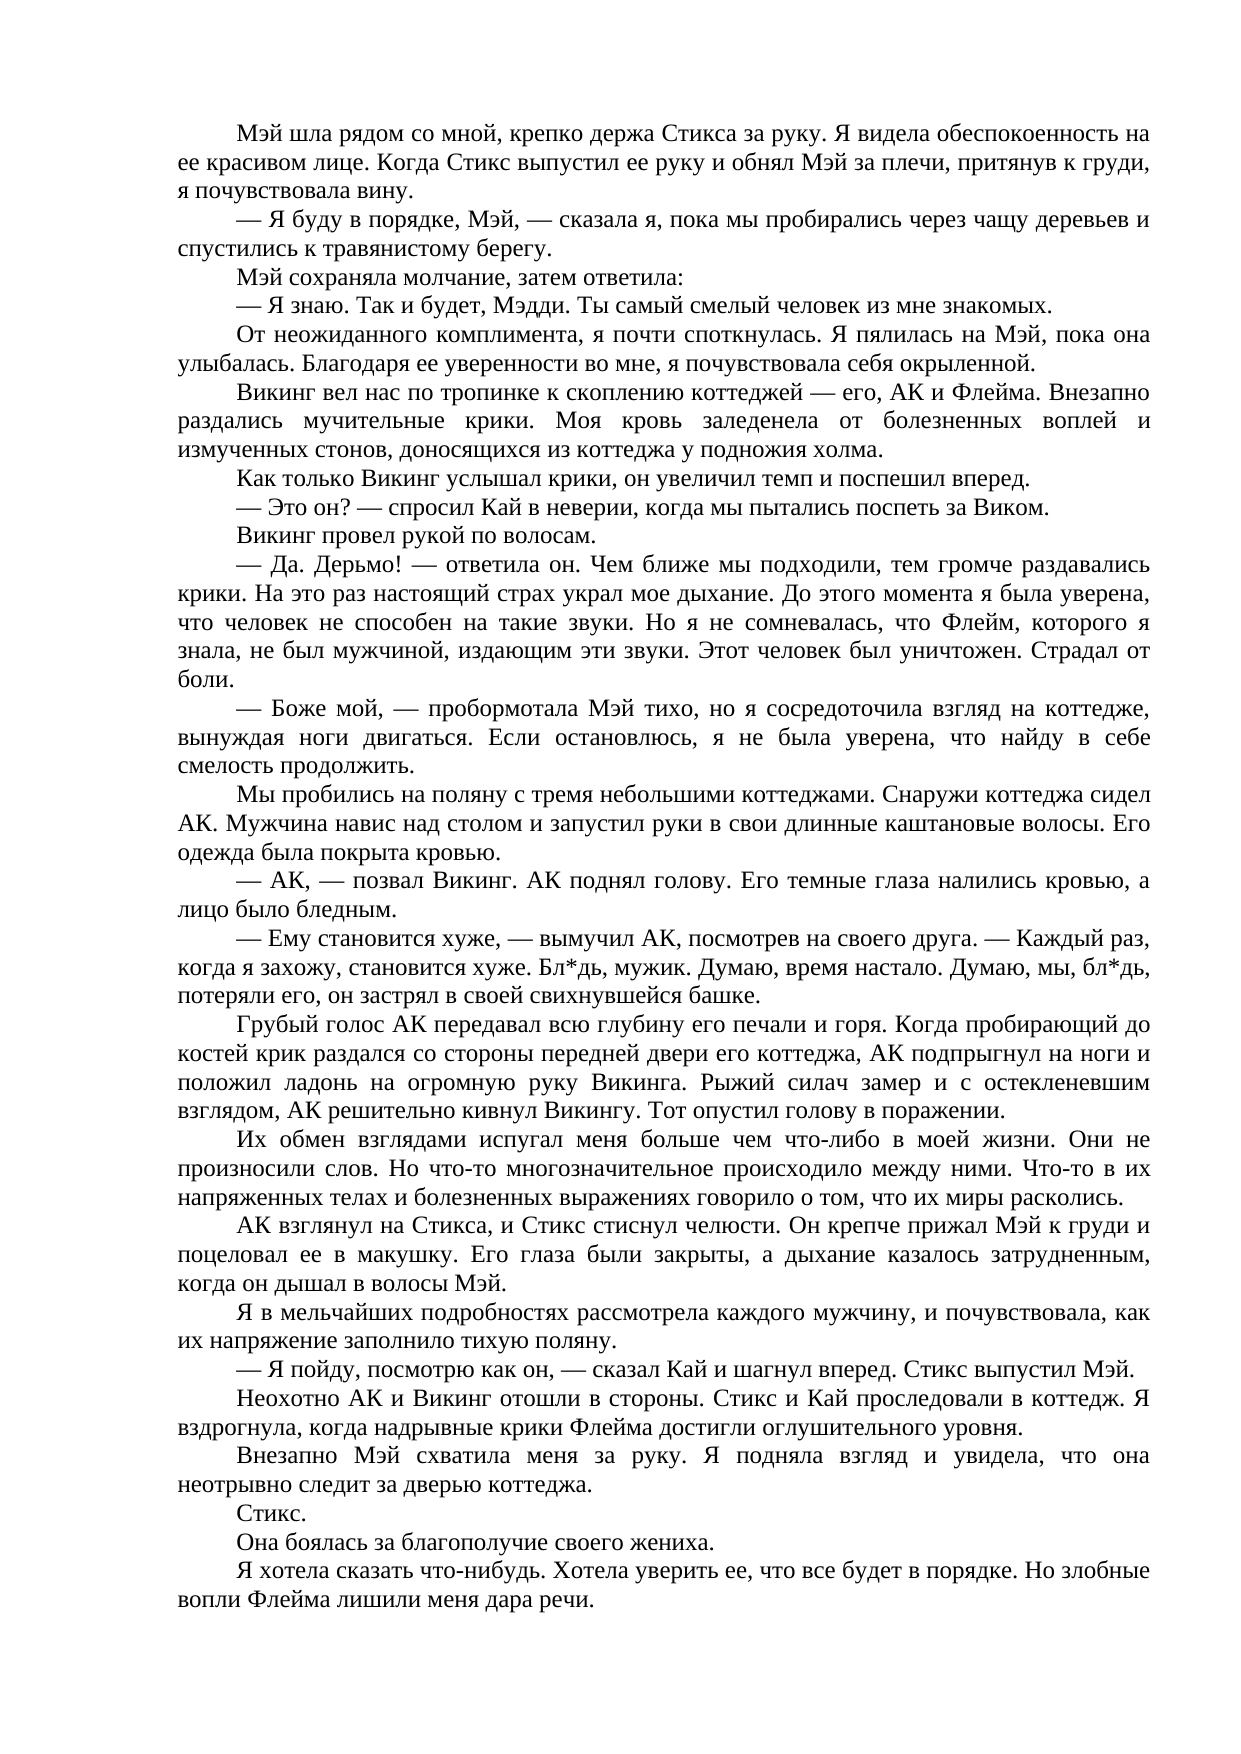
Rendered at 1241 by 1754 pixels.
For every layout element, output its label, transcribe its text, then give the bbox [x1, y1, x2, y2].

text Она боялась за благополучие своего жениха. [177, 1527, 1152, 1556]
text — Я буду в порядке, Мэй, — сказала я, пока мы пробирались через чащу деревьев и спустились к травянистому берегу. [177, 204, 1152, 262]
text — Это он? — спросил Кай в неверии, когда мы пытались поспеть за Виком. [177, 492, 1152, 521]
text От неожиданного комплимента, я почти споткнулась. Я пялилась на Мэй, пока она улыбалась. Благодаря ее уверенности во мне, я почувствовала себя окрыленной. [177, 319, 1152, 377]
text Я хотела сказать что-нибудь. Хотела уверить ее, что все будет в порядке. Но злобные вопли Флейма лишили меня дара речи. [177, 1556, 1152, 1613]
text Викинг провел рукой по волосам. [177, 521, 1152, 549]
text Викинг вел нас по тропинке к скоплению коттеджей — его, АК и Флейма. Внезапно раздались мучительные крики. Моя кровь заледенела от болезненных воплей и измученных стонов, доносящихся из коттеджа у подножия холма. [177, 377, 1152, 463]
text — Ему становится хуже, — вымучил АК, посмотрев на своего друга. — Каждый раз, когда я захожу, становится хуже. Бл*дь, мужик. Думаю, время настало. Думаю, мы, бл*дь, потеряли его, он застрял в своей свихнувшейся башке. [177, 923, 1152, 1009]
text Как только Викинг услышал крики, он увеличил темп и поспешил вперед. [177, 463, 1152, 492]
text — АК, — позвал Викинг. АК поднял голову. Его темные глаза налились кровью, а лицо было бледным. [177, 866, 1152, 923]
text Мэй сохраняла молчание, затем ответила: [177, 262, 1152, 291]
text Я в мельчайших подробностях рассмотрела каждого мужчину, и почувствовала, как их напряжение заполнило тихую поляну. [177, 1297, 1152, 1354]
text — Да. Дерьмо! — ответила он. Чем ближе мы подходили, тем громче раздавались крики. На это раз настоящий страх украл мое дыхание. До этого момента я была уверена, что человек не способен на такие звуки. Но я не сомневалась, что Флейм, которого я знала, не был мужчиной, издающим эти звуки. Этот человек был уничтожен. Страдал от боли. [177, 549, 1152, 693]
text Внезапно Мэй схватила меня за руку. Я подняла взгляд и увидела, что она неотрывно следит за дверью коттеджа. [177, 1441, 1152, 1498]
text Стикс. [177, 1498, 1152, 1527]
text — Боже мой, — пробормотала Мэй тихо, но я сосредоточила взгляд на коттедже, вынуждая ноги двигаться. Если остановлюсь, я не была уверена, что найду в себе смелость продолжить. [177, 693, 1152, 779]
text Грубый голос АК передавал всю глубину его печали и горя. Когда пробирающий до костей крик раздался со стороны передней двери его коттеджа, АК подпрыгнул на ноги и положил ладонь на огромную руку Викинга. Рыжий силач замер и с остекленевшим взглядом, АК решительно кивнул Викингу. Тот опустил голову в поражении. [177, 1009, 1152, 1124]
text Мы пробились на поляну с тремя небольшими коттеджами. Снаружи коттеджа сидел АК. Мужчина навис над столом и запустил руки в свои длинные каштановые волосы. Его одежда была покрыта кровью. [177, 779, 1152, 866]
text Их обмен взглядами испугал меня больше чем что-либо в моей жизни. Они не произносили слов. Но что-то многозначительное происходило между ними. Что-то в их напряженных телах и болезненных выражениях говорило о том, что их миры расколись. [177, 1124, 1152, 1211]
text — Я знаю. Так и будет, Мэдди. Ты самый смелый человек из мне знакомых. [177, 291, 1152, 319]
text Неохотно АК и Викинг отошли в стороны. Стикс и Кай проследовали в коттедж. Я вздрогнула, когда надрывные крики Флейма достигли оглушительного уровня. [177, 1383, 1152, 1441]
text Мэй шла рядом со мной, крепко держа Стикса за руку. Я видела обеспокоенность на ее красивом лице. Когда Стикс выпустил ее руку и обнял Мэй за плечи, притянув к груди, я почувствовала вину. [177, 118, 1152, 204]
text АК взглянул на Стикса, и Стикс стиснул челюсти. Он крепче прижал Мэй к груди и поцеловал ее в макушку. Его глаза были закрыты, а дыхание казалось затрудненным, когда он дышал в волосы Мэй. [177, 1211, 1152, 1297]
text — Я пойду, посмотрю как он, — сказал Кай и шагнул вперед. Стикс выпустил Мэй. [177, 1354, 1152, 1383]
